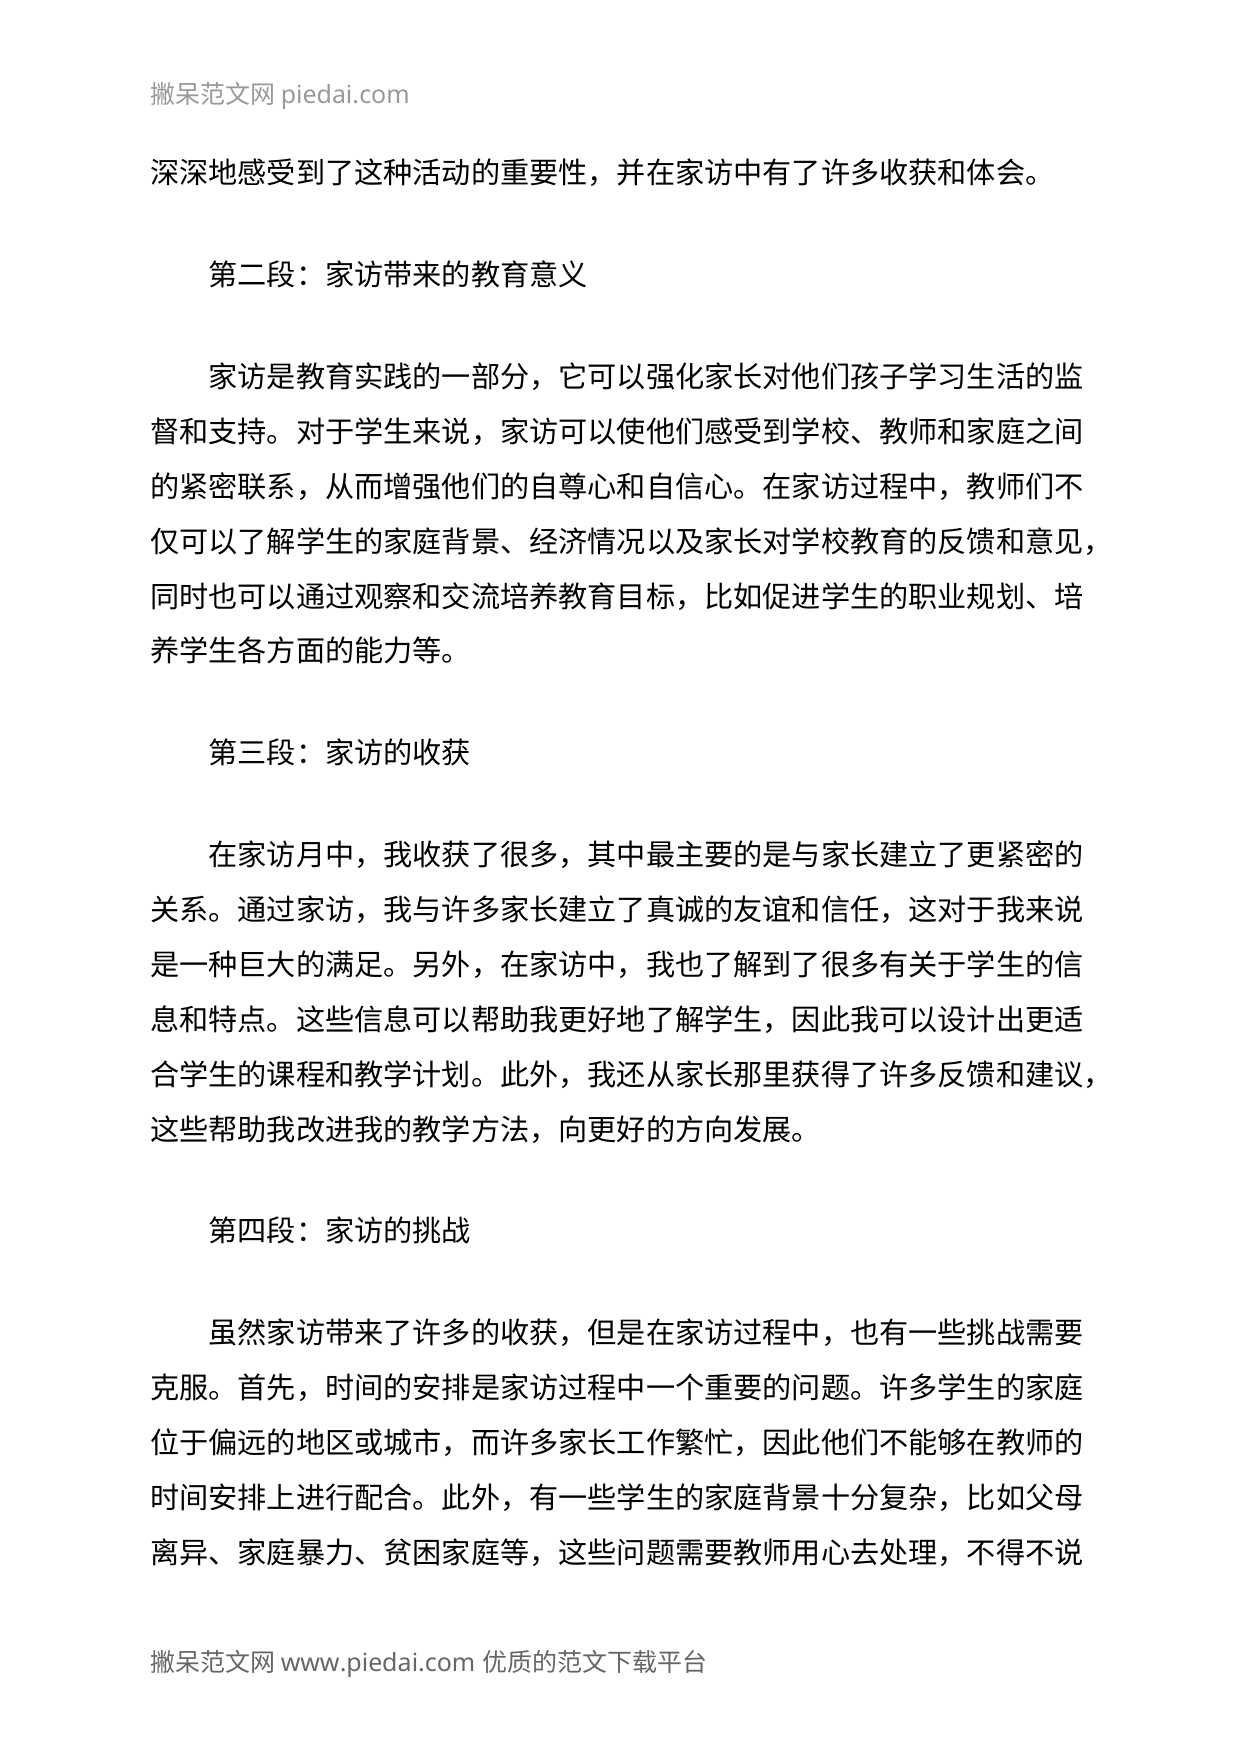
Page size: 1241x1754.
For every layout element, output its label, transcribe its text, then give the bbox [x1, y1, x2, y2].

text 第四段：家访的挑战 [150, 1208, 1090, 1250]
text 第三段：家访的收获 [150, 730, 1090, 772]
text 家访是教育实践的一部分，它可以强化家长对他们孩子学习生活的监督和支持。对于学生来说，家访可以使他们感受到学校、教师和家庭之间的紧密联系，从而增强他们的自尊心和自信心。在家访过程中，教师们不仅可以了解学生的家庭背景、经济情况以及家长对学校教育的反馈和意见，同时也可以通过观察和交流培养教育目标，比如促进学生的职业规划、培养学生各方面的能力等。 [150, 353, 1090, 670]
text 在家访月中，我收获了很多，其中最主要的是与家长建立了更紧密的关系。通过家访，我与许多家长建立了真诚的友谊和信任，这对于我来说是一种巨大的满足。另外，在家访中，我也了解到了很多有关于学生的信息和特点。这些信息可以帮助我更好地了解学生，因此我可以设计出更适合学生的课程和教学计划。此外，我还从家长那里获得了许多反馈和建议，这些帮助我改进我的教学方法，向更好的方向发展。 [150, 832, 1090, 1148]
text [150, 150, 1090, 192]
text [150, 1309, 1090, 1571]
text 第二段：家访带来的教育意义 [150, 252, 1090, 294]
